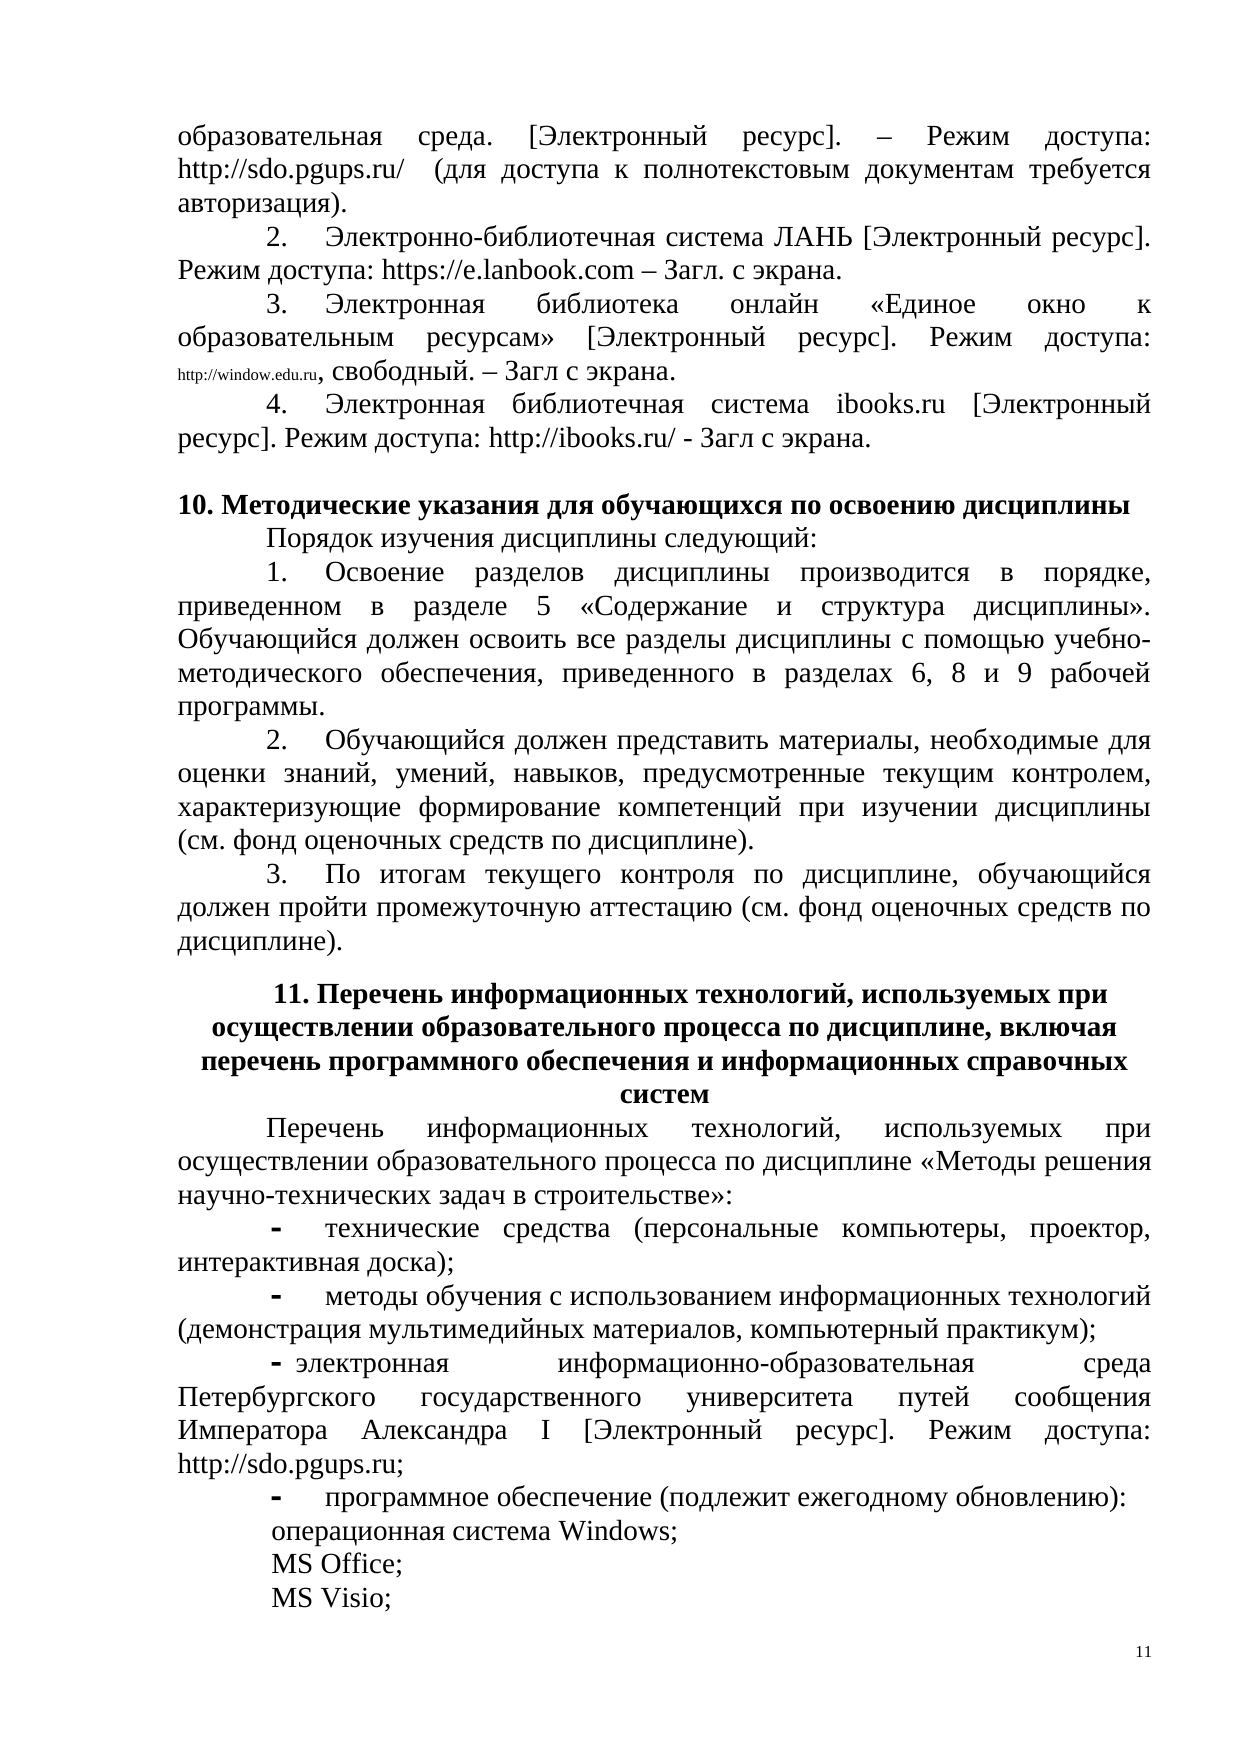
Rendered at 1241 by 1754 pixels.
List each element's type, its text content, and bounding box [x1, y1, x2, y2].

text Перечень информационных технологий, используемых при осуществлении образовательного процесса по дисциплине «Методы решения научно-технических задач в строительстве»: [177, 1110, 1152, 1211]
list Электронная библиотека онлайн «Единое окно к образовательным ресурсам» [Электронный ресурс]. Режим доступа: http://window.edu.ru, свободный. – Загл с экрана. [177, 286, 1152, 386]
text 11. Перечень информационных технологий, используемых при осуществлении образовательного процесса по дисциплине, включая перечень программного обеспечения и информационных справочных систем [177, 976, 1152, 1110]
list Освоение разделов дисциплины производится в порядке, приведенном в разделе 5 «Содержание и структура дисциплины». Обучающийся должен освоить все разделы дисциплины с помощью учебно-методического обеспечения, приведенного в разделах 6, 8 и 9 рабочей программы. [177, 554, 1152, 722]
list По итогам текущего контроля по дисциплине, обучающийся должен пройти промежуточную аттестацию (см. фонд оценочных средств по дисциплине). [177, 856, 1152, 957]
text MS Visio; [177, 1580, 1152, 1613]
list электронная информационно-образовательная среда Петербургского государственного университета путей сообщения Императора Александра I [Электронный ресурс]. Режим доступа: http://sdo.pgups.ru; [177, 1345, 1152, 1479]
text Порядок изучения дисциплины следующий: [177, 521, 1152, 554]
list Обучающийся должен представить материалы, необходимые для оценки знаний, умений, навыков, предусмотренные текущим контролем, характеризующие формирование компетенций при изучении дисциплины (см. фонд оценочных средств по дисциплине). [177, 722, 1152, 856]
list программное обеспечение (подлежит ежегодному обновлению): [177, 1479, 1152, 1513]
list технические средства (персональные компьютеры, проектор, интерактивная доска); [177, 1211, 1152, 1278]
list методы обучения с использованием информационных технологий (демонстрация мультимедийных материалов, компьютерный практикум); [177, 1278, 1152, 1345]
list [177, 118, 1152, 219]
list Электронно-библиотечная система ЛАНЬ [Электронный ресурс]. Режим доступа: https://e.lanbook.com – Загл. с экрана. [177, 219, 1152, 286]
text 10. Методические указания для обучающихся по освоению дисциплины [177, 487, 1152, 521]
text операционная система Windows; [177, 1513, 1152, 1546]
text MS Office; [177, 1546, 1152, 1580]
list Электронная библиотечная система ibooks.ru [Электронный ресурс]. Режим доступа: http://ibooks.ru/ - Загл с экрана. [177, 386, 1152, 453]
